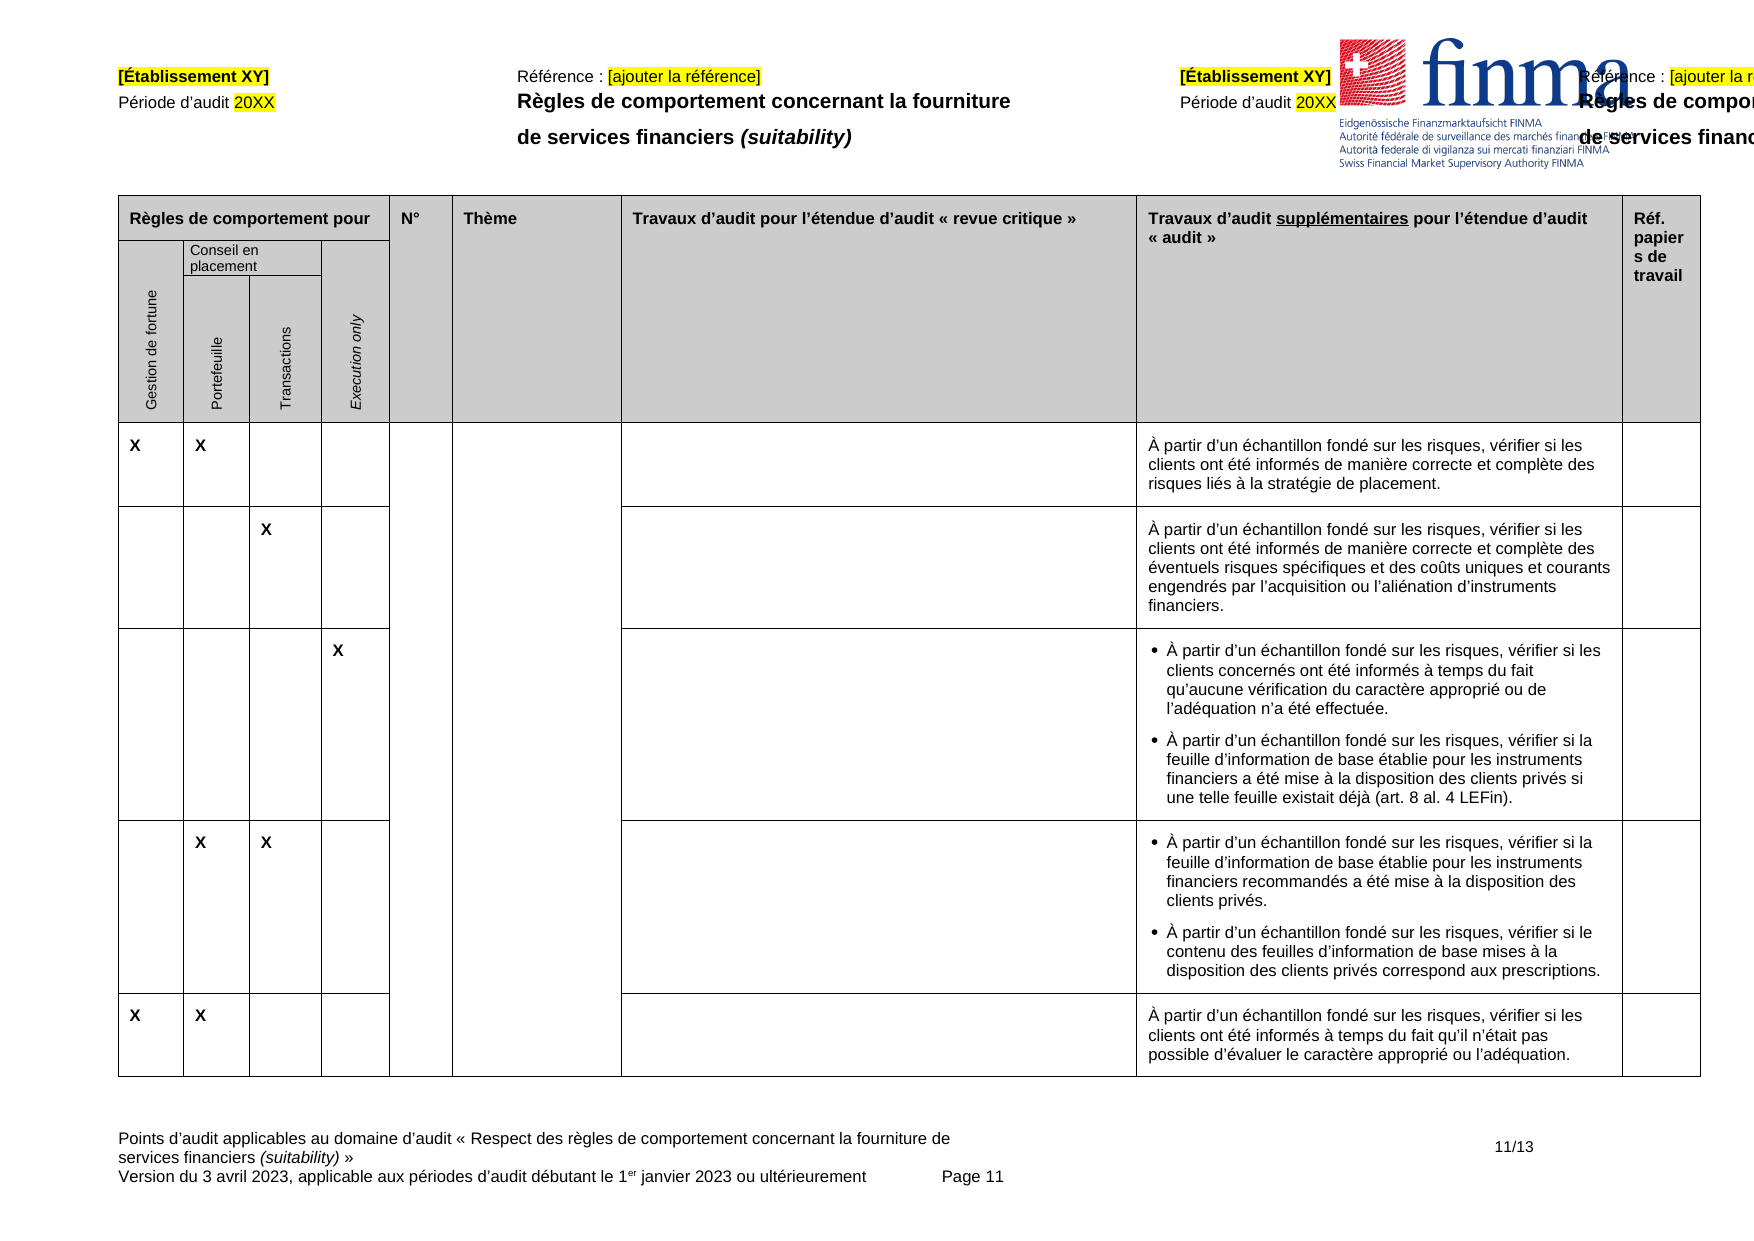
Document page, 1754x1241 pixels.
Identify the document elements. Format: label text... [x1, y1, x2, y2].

table_cell [622, 994, 1136, 1076]
table_cell X [119, 994, 183, 1076]
table_cell [622, 629, 1136, 820]
table_header Règles de comportement pour [119, 196, 389, 240]
table_cell X [184, 821, 249, 993]
table_header N° [390, 196, 452, 422]
table_cell [622, 821, 1136, 993]
table_cell [322, 507, 389, 628]
picture [1339, 38, 1635, 169]
table_cell [250, 423, 321, 506]
table_header Thème [453, 196, 621, 422]
table_cell [250, 994, 321, 1076]
table_cell [184, 507, 249, 628]
table_cell X [184, 994, 249, 1076]
table_cell [622, 423, 1136, 506]
table_header Réf. papiers de travail [1623, 196, 1700, 422]
table_cell [1623, 994, 1700, 1076]
table_cell Execution only [322, 241, 389, 422]
table_cell [184, 629, 249, 820]
table_header Travaux d’audit pour l’étendue d’audit « revue critique » [622, 196, 1136, 422]
table_cell [1623, 629, 1700, 820]
table_cell X [184, 423, 249, 506]
table_cell Conseil en placement [184, 241, 321, 275]
table_cell [119, 629, 183, 820]
table_header Travaux d’audit supplémentaires pour l’étendue d’audit « audit » [1137, 196, 1622, 422]
table_cell [1623, 821, 1700, 993]
table_cell Gestion de fortune [119, 241, 183, 422]
table_cell [322, 423, 389, 506]
table_cell X [250, 507, 321, 628]
table_cell [119, 821, 183, 993]
table_cell À partir d’un échantillon fondé sur les risques, vérifier si les clients ont été informés à temps du fait qu’il n’était pas possible d’évaluer le caractère approprié ou l’adéquation. [1137, 994, 1622, 1076]
table_cell X [322, 629, 389, 820]
table_cell À partir d’un échantillon fondé sur les risques, vérifier si les clients concernés ont été informés à temps du fait qu’aucune vérification du caractère approprié ou de l’adéquation n’a été effectuée. À partir d’un échantillon fondé sur les risques, vérifier si la feuille d’information de base établie pour les instruments financiers a été mise à la disposition des clients privés si une telle feuille existait déjà (art. 8 al. 4 LEFin). [1137, 629, 1622, 820]
table_cell [622, 507, 1136, 628]
table_cell X [119, 423, 183, 506]
table_cell [322, 994, 389, 1076]
table_cell [250, 629, 321, 820]
table_cell À partir d’un échantillon fondé sur les risques, vérifier si les clients ont été informés de manière correcte et complète des risques liés à la stratégie de placement. [1137, 423, 1622, 506]
table_cell Transactions [250, 276, 321, 422]
table_cell [322, 821, 389, 993]
table_cell [1623, 423, 1700, 506]
table_cell X [250, 821, 321, 993]
table_cell À partir d’un échantillon fondé sur les risques, vérifier si la feuille d’information de base établie pour les instruments financiers recommandés a été mise à la disposition des clients privés. À partir d’un échantillon fondé sur les risques, vérifier si le contenu des feuilles d’information de base mises à la disposition des clients privés correspond aux prescriptions. [1137, 821, 1622, 993]
table_cell [119, 507, 183, 628]
table_cell À partir d’un échantillon fondé sur les risques, vérifier si les clients ont été informés de manière correcte et complète des éventuels risques spécifiques et des coûts uniques et courants engendrés par l’acquisition ou l’aliénation d’instruments financiers. [1137, 507, 1622, 628]
table_cell [1623, 507, 1700, 628]
table_cell Portefeuille [184, 276, 249, 422]
